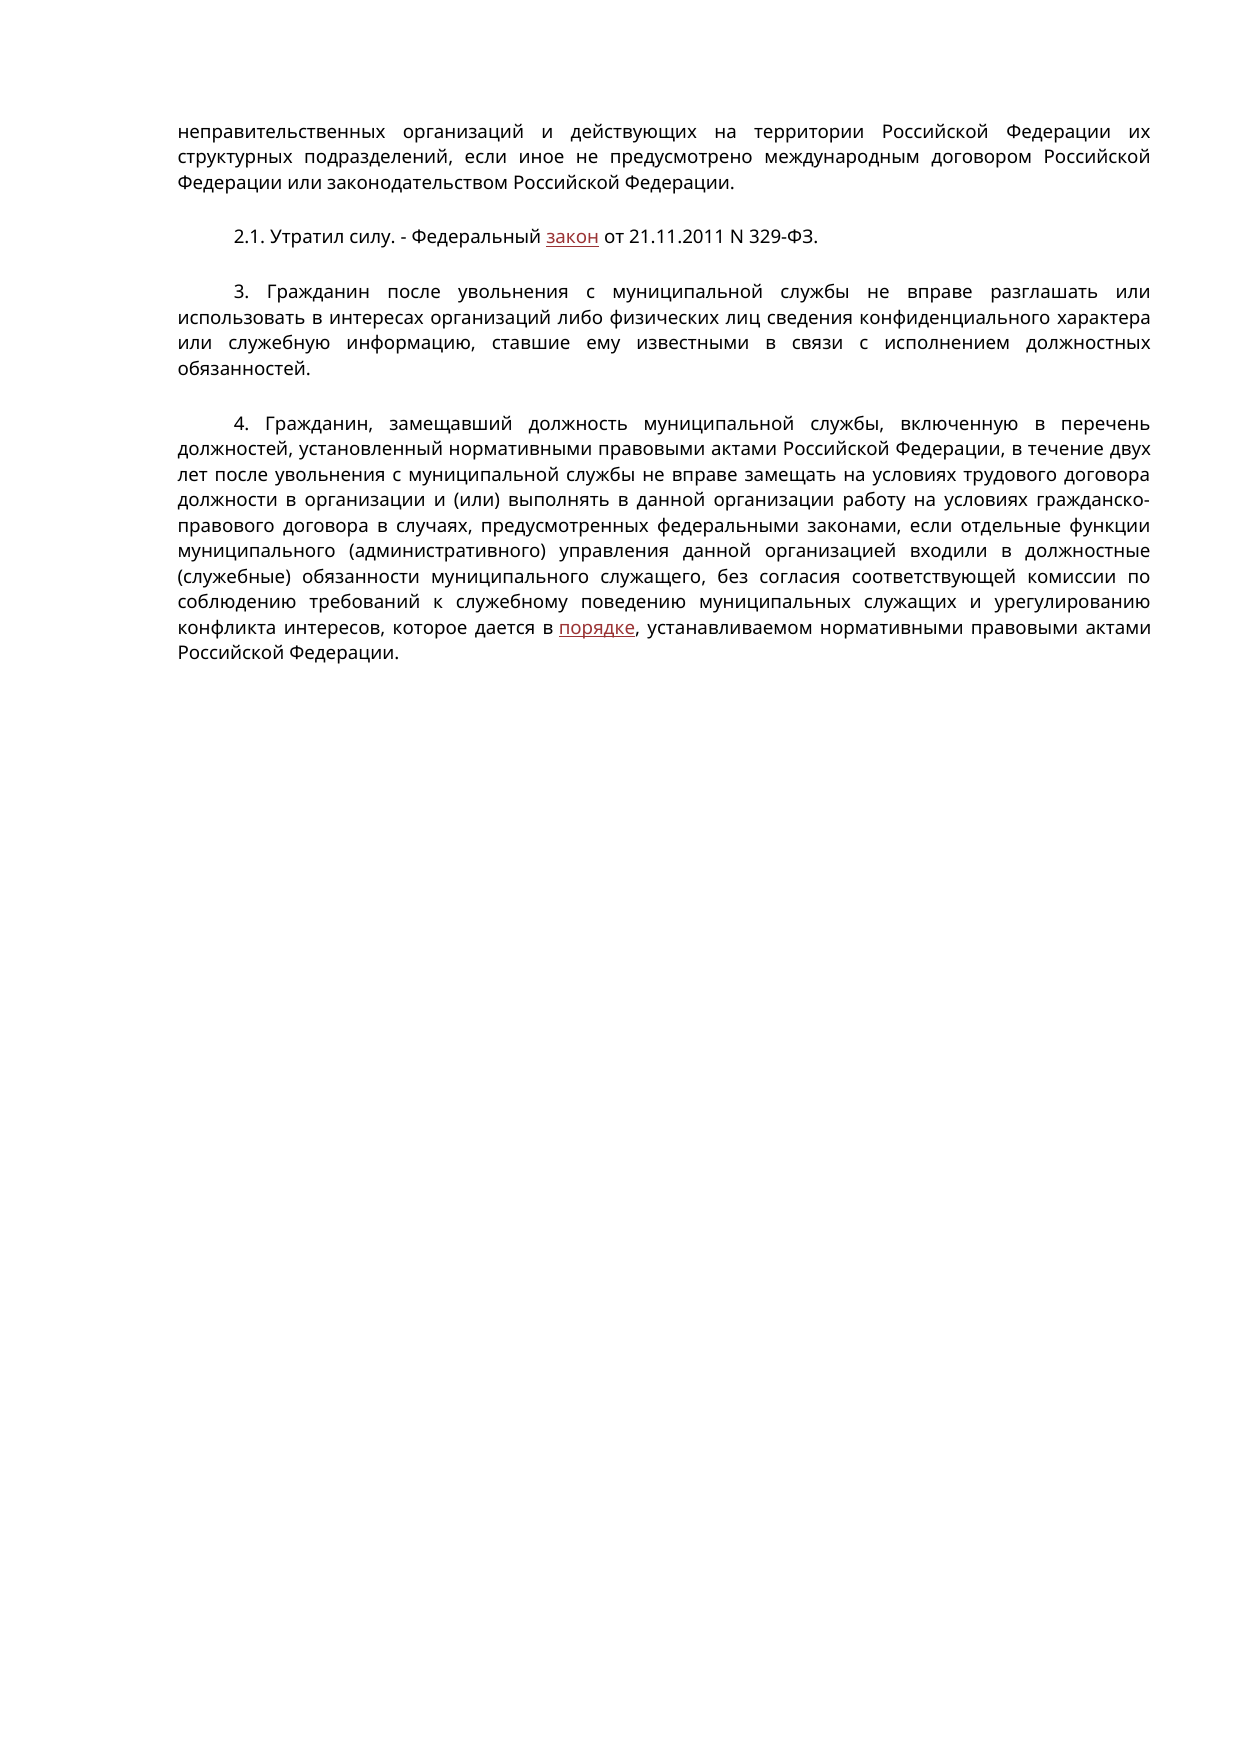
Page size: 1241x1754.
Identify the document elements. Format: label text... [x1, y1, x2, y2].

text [177, 118, 1152, 195]
text 3. Гражданин после увольнения с муниципальной службы не вправе разглашать или использовать в интересах организаций либо физических лиц сведения конфиденциального характера или служебную информацию, ставшие ему известными в связи с исполнением должностных обязанностей. [177, 278, 1152, 381]
text 2.1. Утратил силу. - Федеральный закон от 21.11.2011 N 329-ФЗ. [177, 224, 1152, 249]
text 4. Гражданин, замещавший должность муниципальной службы, включенную в перечень должностей, установленный нормативными правовыми актами Российской Федерации, в течение двух лет после увольнения с муниципальной службы не вправе замещать на условиях трудового договора должности в организации и (или) выполнять в данной организации работу на условиях гражданско-правового договора в случаях, предусмотренных федеральными законами, если отдельные функции муниципального (административного) управления данной организацией входили в должностные (служебные) обязанности муниципального служащего, без согласия соответствующей комиссии по соблюдению требований к служебному поведению муниципальных служащих и урегулированию конфликта интересов, которое дается в порядке, устанавливаемом нормативными правовыми актами Российской Федерации. [177, 410, 1152, 665]
